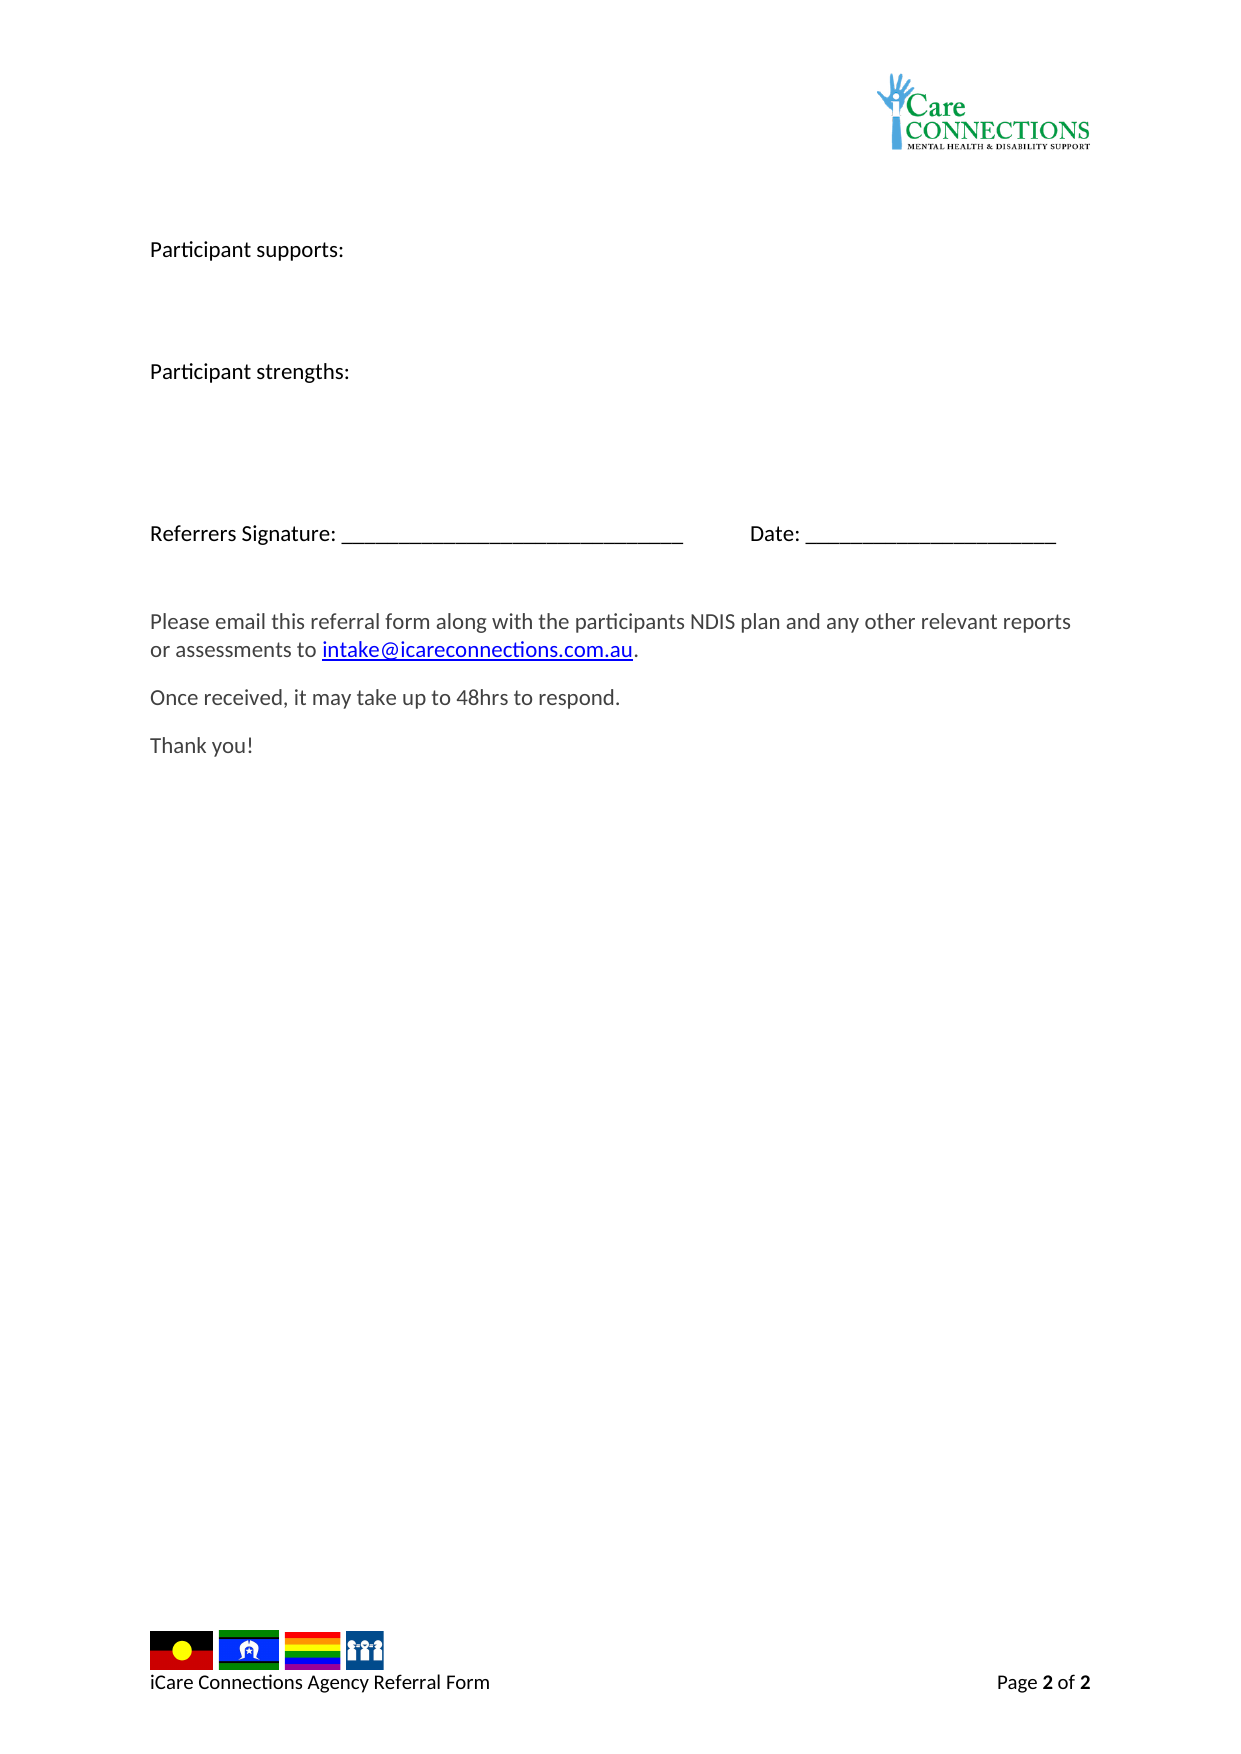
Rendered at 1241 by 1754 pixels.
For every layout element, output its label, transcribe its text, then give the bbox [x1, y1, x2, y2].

text Please email this referral form along with the participants NDIS plan and any other relevant reports or assessments to intake@icareconnections.com.au. [150, 607, 1090, 663]
text Participant supports: [150, 235, 1090, 263]
picture [150, 1631, 213, 1670]
picture [284, 1632, 341, 1670]
text Once received, it may take up to 48hrs to respond. [150, 683, 1090, 711]
text Thank you! [150, 731, 1090, 759]
picture [877, 73, 1091, 155]
text Referrers Signature: ______________________________ Date: ______________________ [150, 519, 1090, 547]
picture [218, 1630, 279, 1670]
text Participant strengths: [150, 357, 1090, 385]
picture [346, 1631, 384, 1670]
